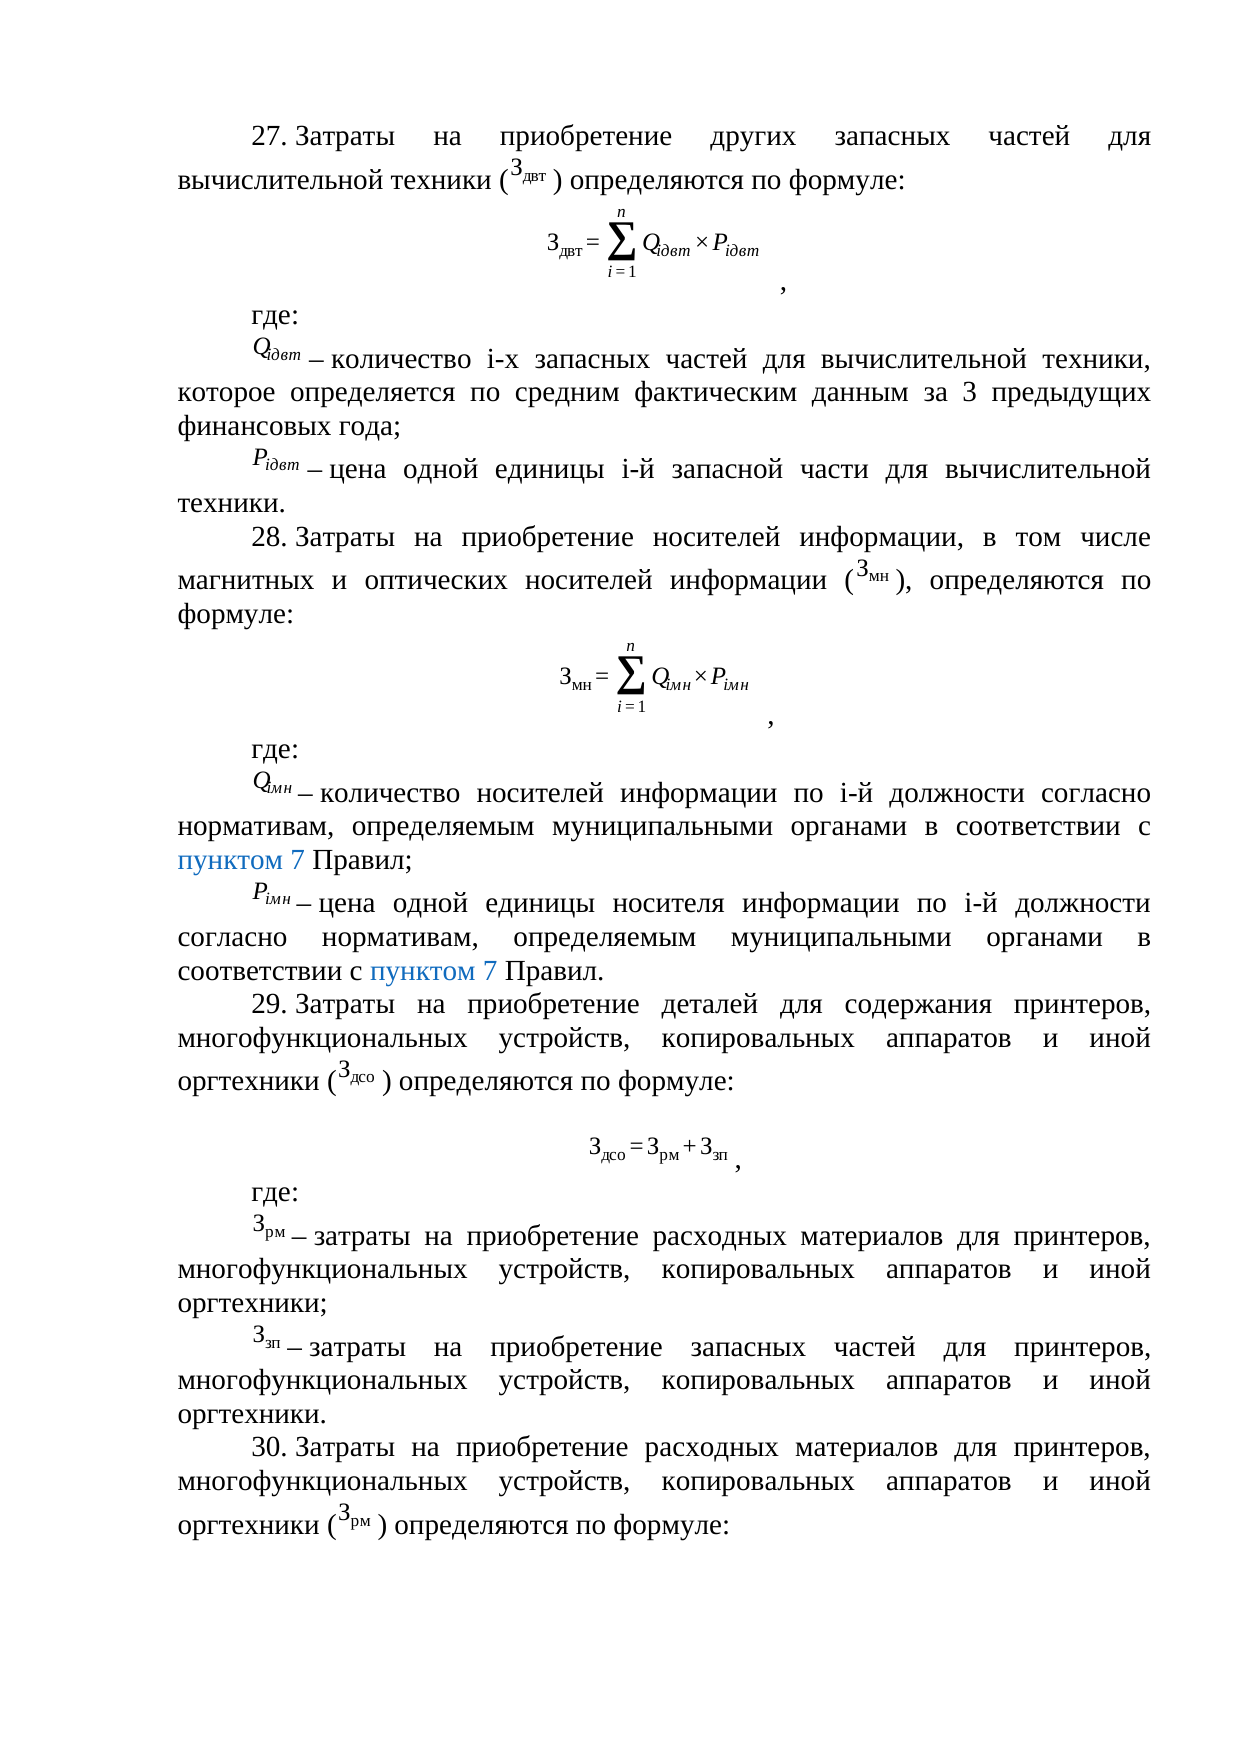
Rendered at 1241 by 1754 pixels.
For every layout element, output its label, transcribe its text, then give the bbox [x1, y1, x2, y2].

text – цена одной единицы носителя информации по i-й должности согласно нормативам, определяемым муниципальными органами в соответствии с пунктом 7 Правил. [177, 875, 1152, 986]
text , [177, 629, 1152, 731]
text – цена одной единицы i-й запасной части для вычислительной техники. [177, 441, 1152, 519]
text где: [177, 1174, 1152, 1208]
text 29. Затраты на приобретение деталей для содержания принтеров, многофункциональных устройств, копировальных аппаратов и иной оргтехники () определяются по формуле: [177, 986, 1152, 1097]
text – затраты на приобретение запасных частей для принтеров, многофункциональных устройств, копировальных аппаратов и иной оргтехники. [177, 1319, 1152, 1429]
text – количество носителей информации по i-й должности согласно нормативам, определяемым муниципальными органами в соответствии с пунктом 7 Правил; [177, 764, 1152, 875]
text 27. Затраты на приобретение других запасных частей для вычислительной техники () определяются по формуле: [177, 118, 1152, 195]
text где: [177, 731, 1152, 764]
text где: [177, 297, 1152, 331]
text – количество i-х запасных частей для вычислительной техники, которое определяется по средним фактическим данным за 3 предыдущих финансовых года; [177, 331, 1152, 441]
text 30. Затраты на приобретение расходных материалов для принтеров, многофункциональных устройств, копировальных аппаратов и иной оргтехники () определяются по формуле: [177, 1429, 1152, 1540]
text 28. Затраты на приобретение носителей информации, в том числе магнитных и оптических носителей информации (), определяются по формуле: [177, 519, 1152, 629]
text , [177, 1131, 1152, 1174]
text – затраты на приобретение расходных материалов для принтеров, многофункциональных устройств, копировальных аппаратов и иной оргтехники; [177, 1208, 1152, 1319]
text , [177, 195, 1152, 297]
